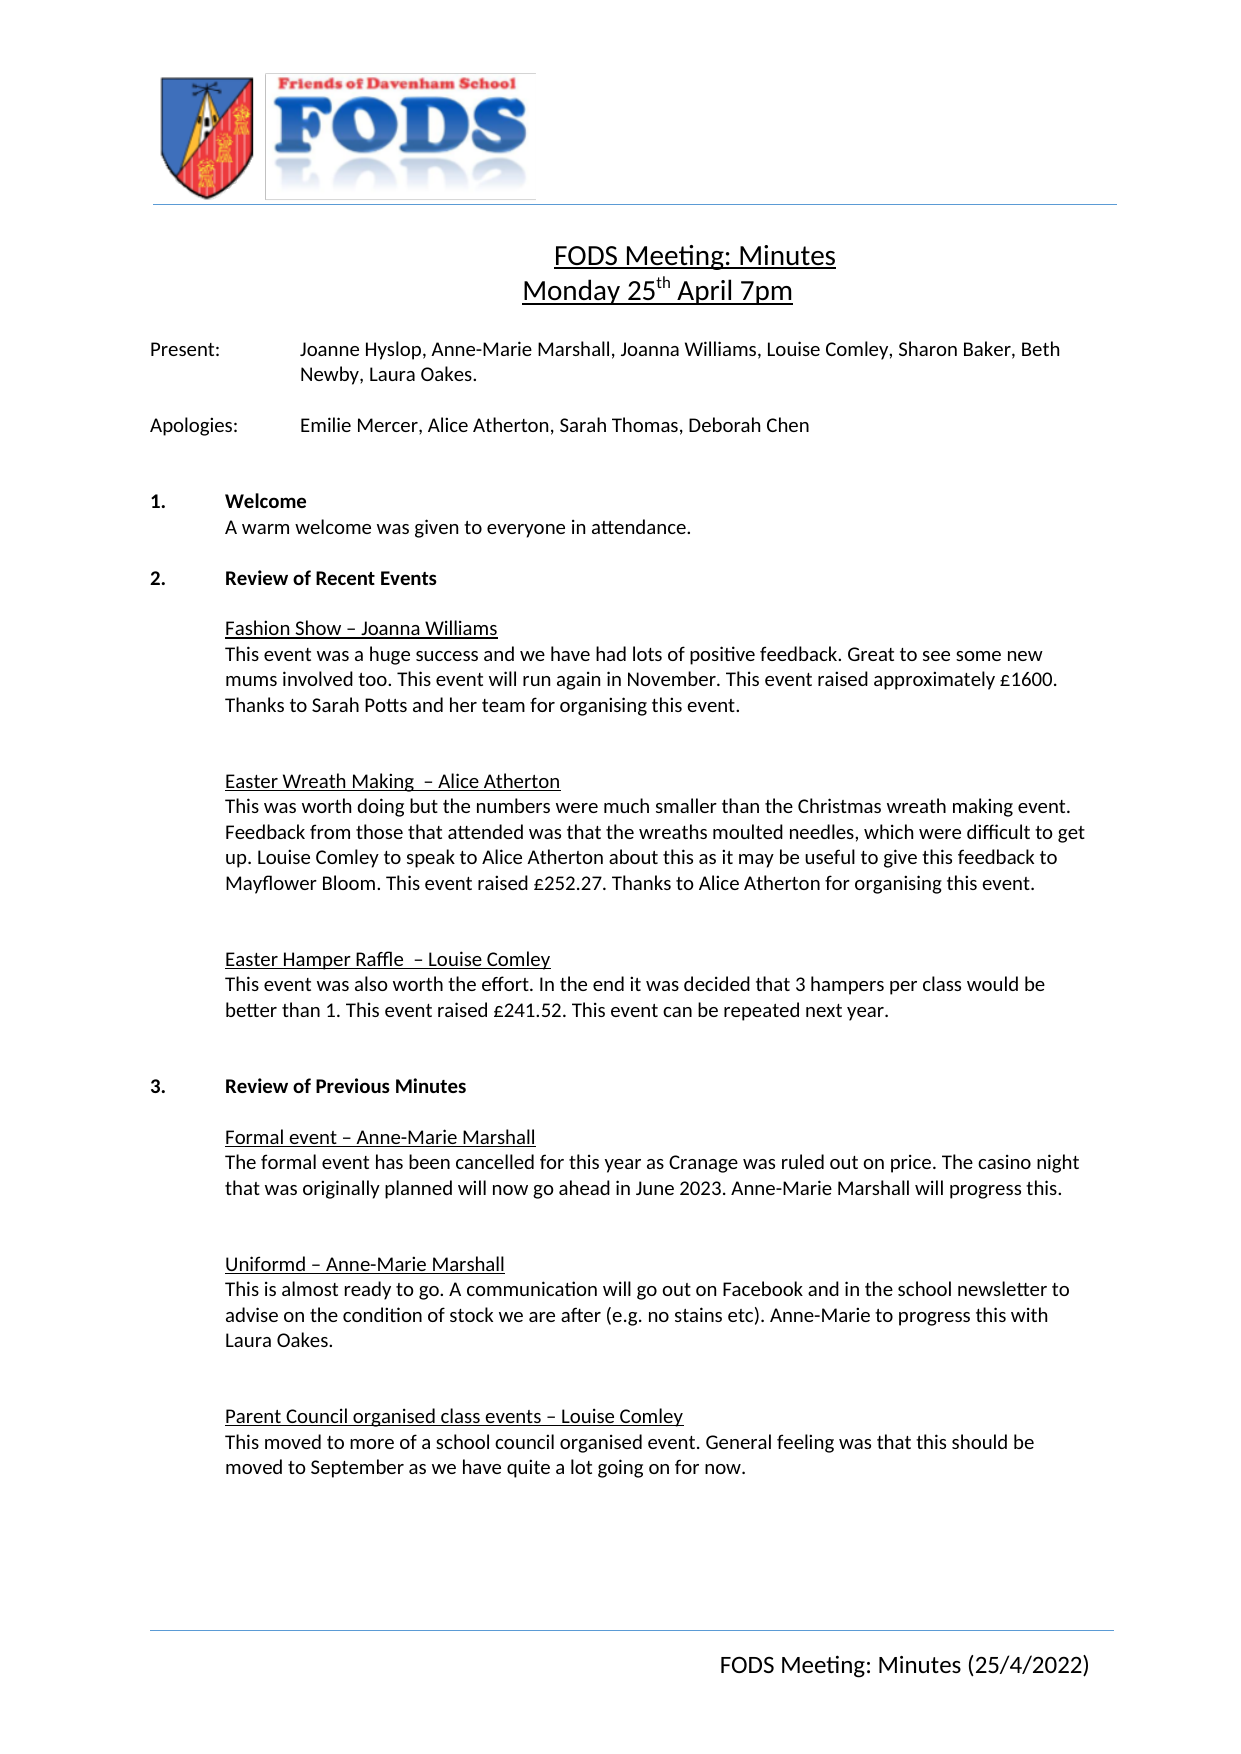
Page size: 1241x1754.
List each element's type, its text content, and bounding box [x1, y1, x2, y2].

text A warm welcome was given to everyone in attendance. [225, 514, 1090, 539]
text 1. Welcome [150, 488, 1090, 514]
text Formal event – Anne-Marie Marshall [225, 1124, 1090, 1149]
text This event was also worth the effort. In the end it was decided that 3 hampers per class would be better than 1. This event raised £241.52. This event can be repeated next year. [225, 971, 1090, 1022]
text Present: Joanne Hyslop, Anne-Marie Marshall, Joanna Williams, Louise Comley, Sharon Baker, Beth Newby, Laura Oakes. [150, 336, 1090, 387]
text Easter Wreath Making – Alice Atherton [150, 768, 1090, 793]
text Monday 25th April 7pm [225, 272, 1090, 308]
text Apologies: Emilie Mercer, Alice Atherton, Sarah Thomas, Deborah Chen [150, 412, 1090, 438]
text mums involved too. This event will run again in November. This event raised approximately £1600. Thanks to Sarah Potts and her team for organising this event. [225, 666, 1090, 717]
text Easter Hamper Raffle – Louise Comley [150, 946, 1090, 971]
text 2. Review of Recent Events [150, 565, 1090, 590]
text The formal event has been cancelled for this year as Cranage was ruled out on price. The casino night that was originally planned will now go ahead in June 2023. Anne-Marie Marshall will progress this. [225, 1149, 1090, 1200]
text This is almost ready to go. A communication will go out on Facebook and in the school newsletter to advise on the condition of stock we are after (e.g. no stains etc). Anne-Marie to progress this with Laura Oakes. [225, 1276, 1090, 1353]
picture [150, 73, 536, 202]
text Parent Council organised class events – Louise Comley [225, 1403, 1090, 1429]
text Fashion Show – Joanna Williams [150, 616, 1090, 641]
text This moved to more of a school council organised event. General feeling was that this should be moved to September as we have quite a lot going on for now. [225, 1429, 1090, 1480]
text This event was a huge success and we have had lots of positive feedback. Great to see some new [150, 641, 1090, 666]
text This was worth doing but the numbers were much smaller than the Christmas wreath making event. [150, 793, 1090, 819]
text FODS Meeting: Minutes [300, 237, 1090, 272]
text 3. Review of Previous Minutes [150, 1073, 1090, 1098]
text Feedback from those that attended was that the wreaths moulted needles, which were difficult to get up. Louise Comley to speak to Alice Atherton about this as it may be useful to give this feedback to Mayflower Bloom. This event raised £252.27. Thanks to Alice Atherton for organising this event. [225, 819, 1090, 895]
text Uniformd – Anne-Marie Marshall [225, 1251, 1090, 1276]
